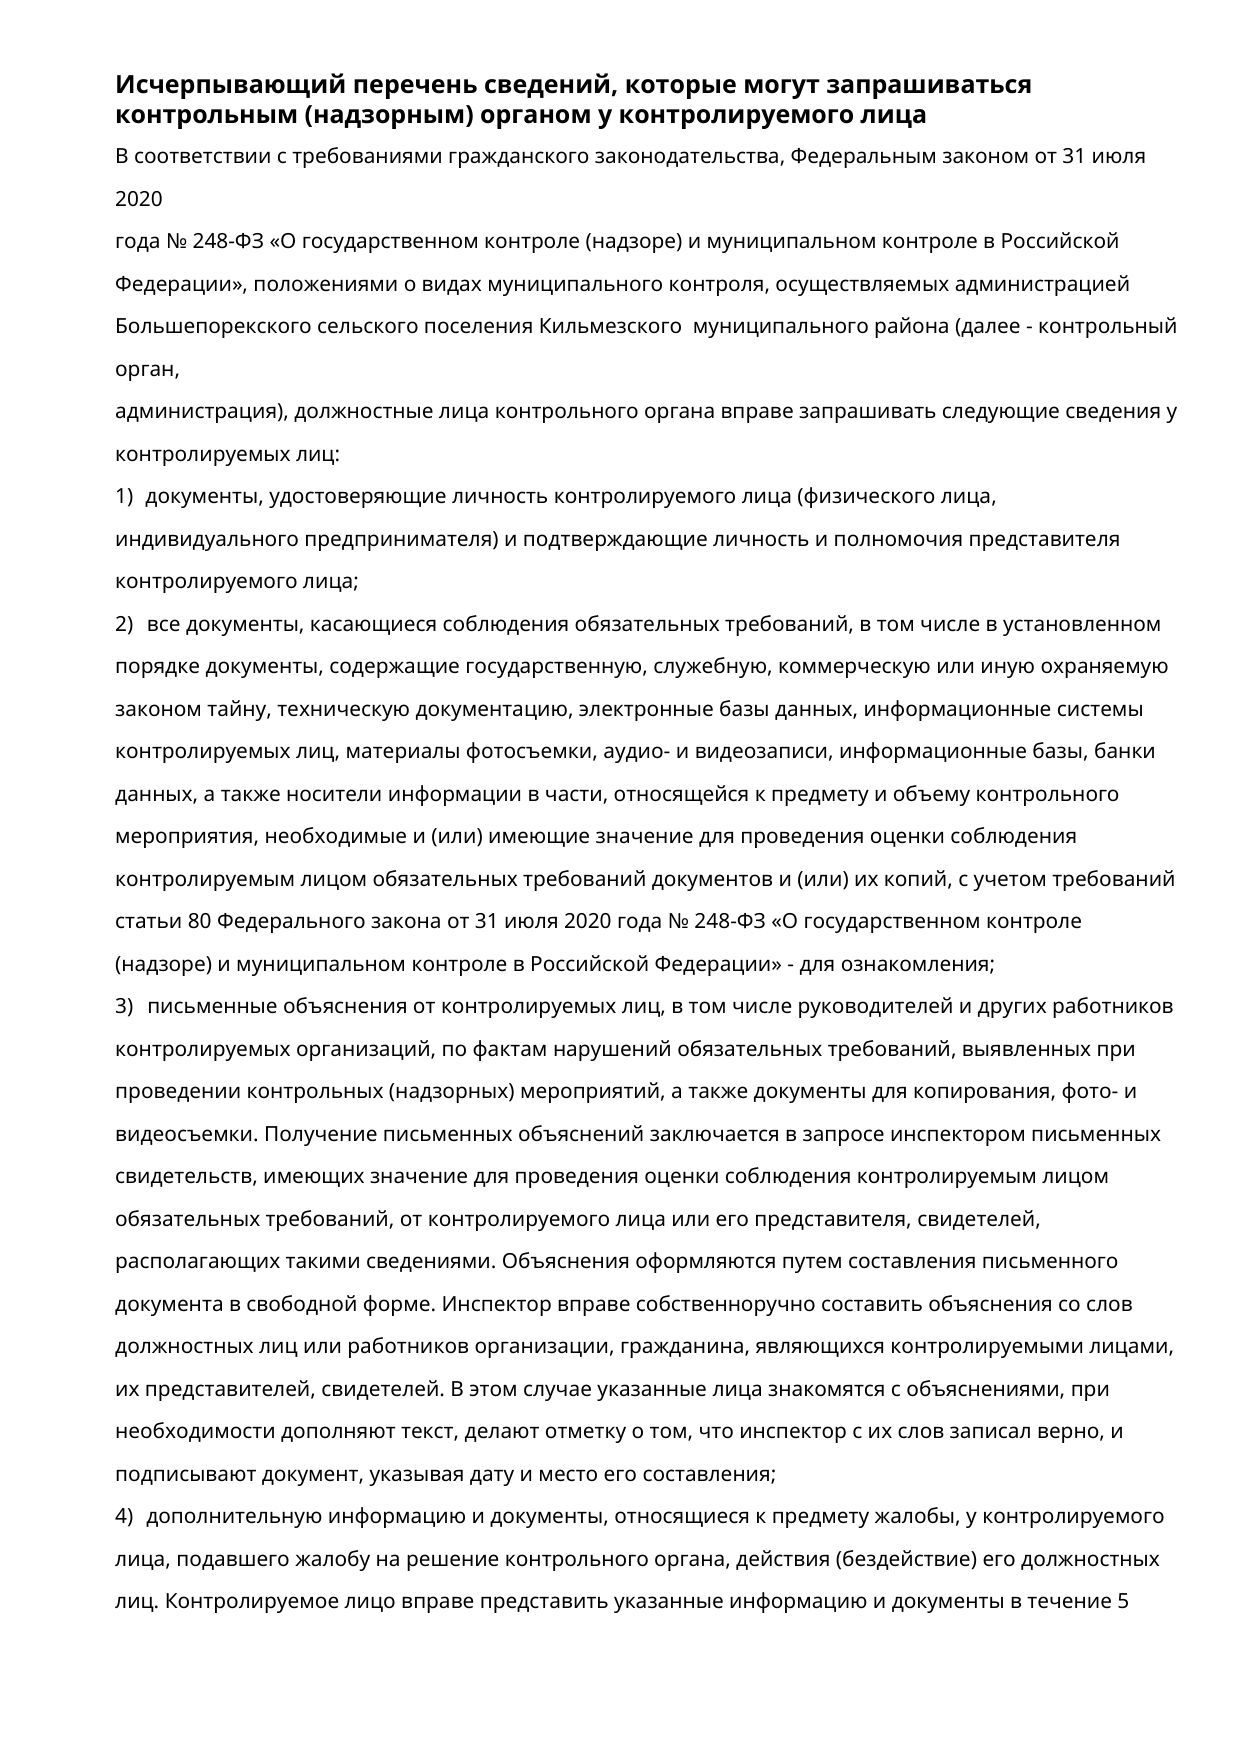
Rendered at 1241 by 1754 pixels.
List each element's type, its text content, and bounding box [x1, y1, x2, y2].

list документы, удостоверяющие личность контролируемого лица (физического лица, индивидуального предпринимателя) и подтверждающие личность и полномочия представителя контролируемого лица; [115, 470, 1179, 597]
text контролируемых лиц: [115, 427, 1179, 470]
text Большепорекского сельского поселения Кильмезского муниципального района (далее - контрольный орган, [115, 300, 1179, 385]
list письменные объяснения от контролируемых лиц, в том числе руководителей и других работников контролируемых организаций, по фактам нарушений обязательных требований, выявленных при проведении контрольных (надзорных) мероприятий, а также документы для копирования, фото- и видеосъемки. Получение письменных объяснений заключается в запросе инспектором письменных свидетельств, имеющих значение для проведения оценки соблюдения контролируемым лицом обязательных требований, от контролируемого лица или его представителя, свидетелей, располагающих такими сведениями. Объяснения оформляются путем составления письменного документа в свободной форме. Инспектор вправе собственноручно составить объяснения со слов должностных лиц или работников организации, гражданина, являющихся контролируемыми лицами, их представителей, свидетелей. В этом случае указанные лица знакомятся с объяснениями, при необходимости дополняют текст, делают отметку о том, что инспектор с их слов записал верно, и подписывают документ, указывая дату и место его составления; [115, 980, 1179, 1490]
list дополнительную информацию и документы, относящиеся к предмету жалобы, у контролируемого лица, подавшего жалобу на решение контрольного органа, действия (бездействие) его должностных лиц. Контролируемое лицо вправе представить указанные информацию и документы в течение 5 рабочих дней с момента направления запроса. Течение срока рассмотрения жалобы приостанавливается с момента направления запроса о представлении дополнительных информации и документов, относящихся к предмету жалобы, до момента получения их уполномоченным органом, но не более чем на 5 рабочих дней [115, 1490, 1179, 1626]
text Исчерпывающий перечень сведений, которые могут запрашиваться контрольным (надзорным) органом у контролируемого лица [115, 69, 1179, 130]
text года № 248-ФЗ «О государственном контроле (надзоре) и муниципальном контроле в Российской [115, 215, 1179, 257]
list все документы, касающиеся соблюдения обязательных требований, в том числе в установленном порядке документы, содержащие государственную, служебную, коммерческую или иную охраняемую законом тайну, техническую документацию, электронные базы данных, информационные системы контролируемых лиц, материалы фотосъемки, аудио- и видеозаписи, информационные базы, банки данных, а также носители информации в части, относящейся к предмету и объему контрольного мероприятия, необходимые и (или) имеющие значение для проведения оценки соблюдения контролируемым лицом обязательных требований документов и (или) их копий, с учетом требований статьи 80 Федерального закона от 31 июля 2020 года № 248-ФЗ «О государственном контроле (надзоре) и муниципальном контроле в Российской Федерации» - для ознакомления; [115, 597, 1179, 980]
text администрация), должностные лица контрольного органа вправе запрашивать следующие сведения у [115, 385, 1179, 427]
text В соответствии с требованиями гражданского законодательства, Федеральным законом от 31 июля 2020 [115, 130, 1179, 215]
text Федерации», положениями о видах муниципального контроля, осуществляемых администрацией [115, 257, 1179, 300]
